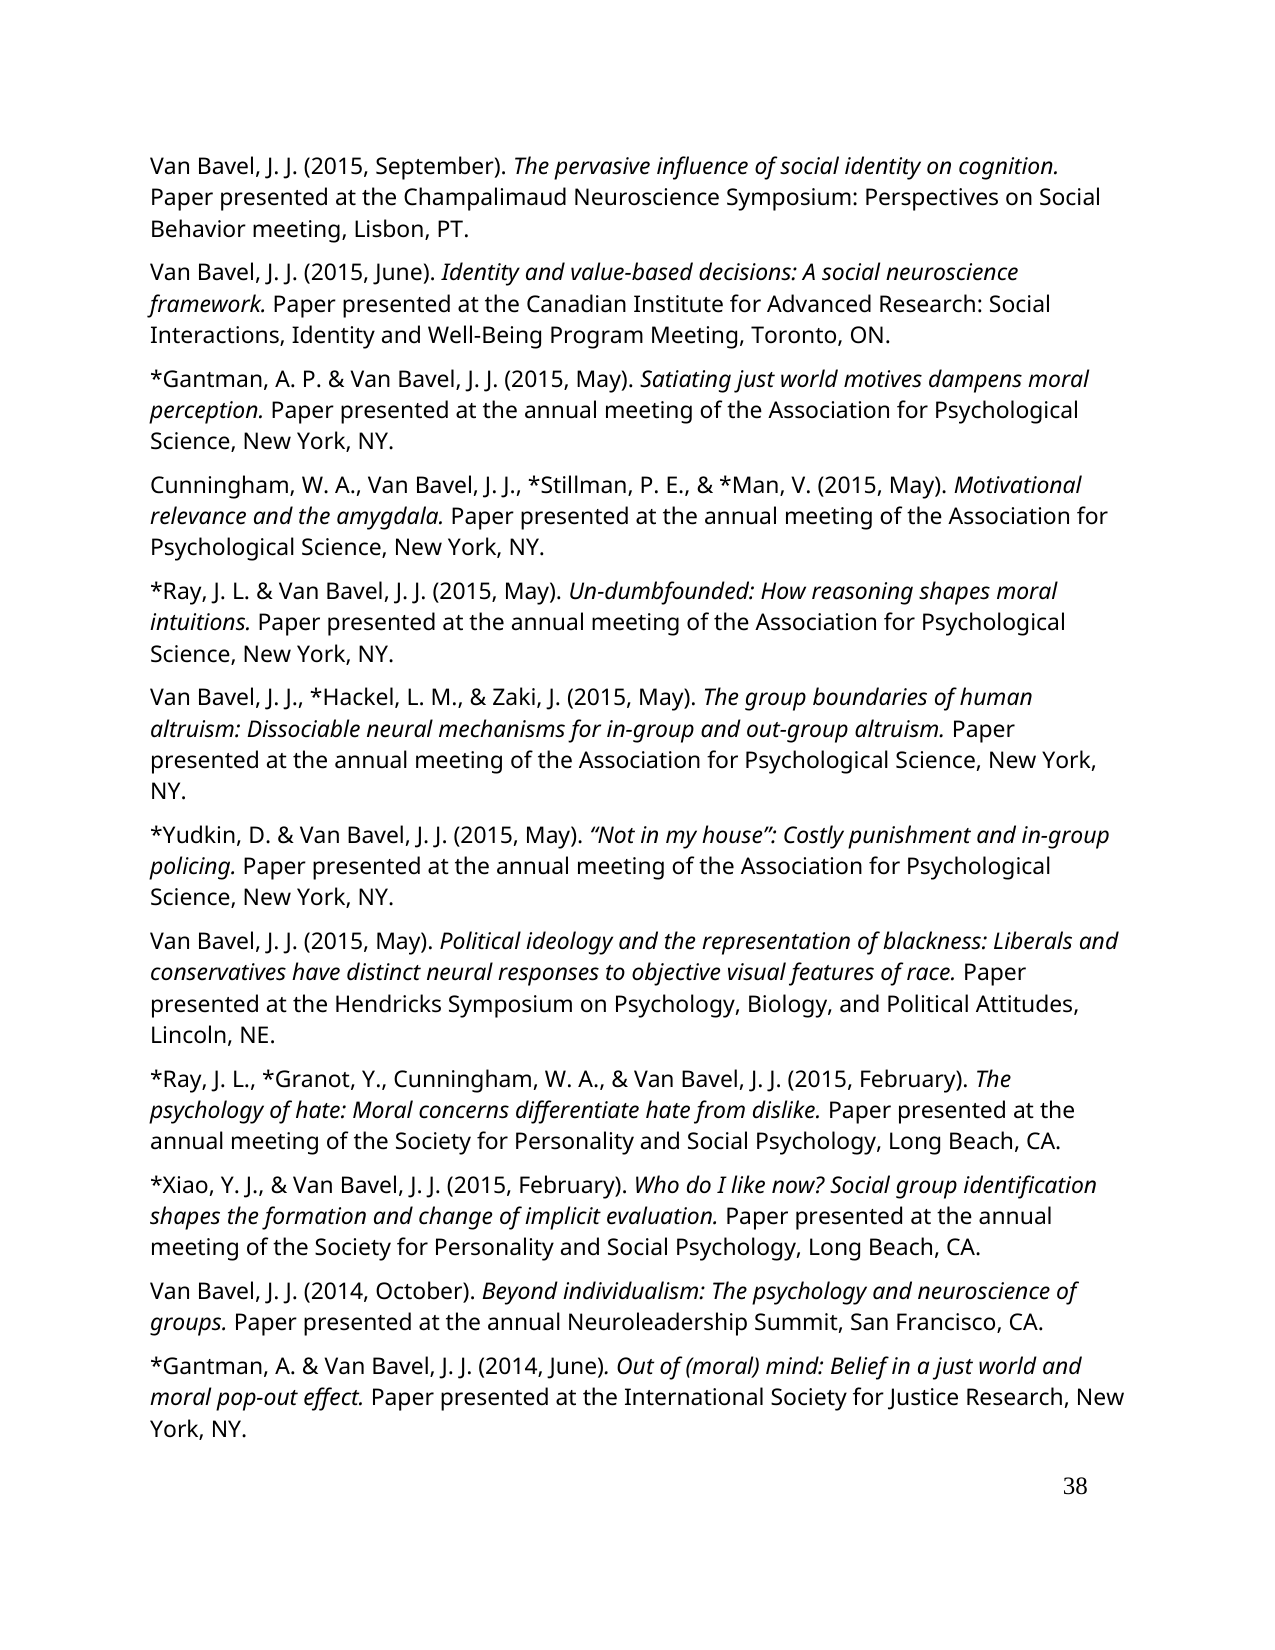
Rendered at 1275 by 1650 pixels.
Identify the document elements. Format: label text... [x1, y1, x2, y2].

text Van Bavel, J. J. (2015, May). Political ideology and the representation of blackness: Liberals and conservatives have distinct neural responses to objective visual features of race. Paper presented at the Hendricks Symposium on Psychology, Biology, and Political Attitudes, Lincoln, NE. [150, 925, 1125, 1050]
text Van Bavel, J. J. (2015, June). Identity and value-based decisions: A social neuroscience framework. Paper presented at the Canadian Institute for Advanced Research: Social Interactions, Identity and Well-Being Program Meeting, Toronto, ON. [150, 256, 1125, 350]
text *Yudkin, D. & Van Bavel, J. J. (2015, May). “Not in my house”: Costly punishment and in-group policing. Paper presented at the annual meeting of the Association for Psychological Science, New York, NY. [150, 819, 1125, 912]
text Van Bavel, J. J. (2015, September). The pervasive influence of social identity on cognition. Paper presented at the Champalimaud Neuroscience Symposium: Perspectives on Social Behavior meeting, Lisbon, PT. [150, 150, 1125, 244]
text *Gantman, A. P. & Van Bavel, J. J. (2015, May). Satiating just world motives dampens moral perception. Paper presented at the annual meeting of the Association for Psychological Science, New York, NY. [150, 362, 1125, 456]
text *Ray, J. L. & Van Bavel, J. J. (2015, May). Un-dumbfounded: How reasoning shapes moral intuitions. Paper presented at the annual meeting of the Association for Psychological Science, New York, NY. [150, 575, 1125, 669]
text *Gantman, A. & Van Bavel, J. J. (2014, June). Out of (moral) mind: Belief in a just world and moral pop-out effect. Paper presented at the International Society for Justice Research, New York, NY. [150, 1350, 1125, 1444]
text *Xiao, Y. J., & Van Bavel, J. J. (2015, February). Who do I like now? Social group identification shapes the formation and change of implicit evaluation. Paper presented at the annual meeting of the Society for Personality and Social Psychology, Long Beach, CA. [150, 1169, 1125, 1262]
text Van Bavel, J. J., *Hackel, L. M., & Zaki, J. (2015, May). The group boundaries of human altruism: Dissociable neural mechanisms for in-group and out-group altruism. Paper presented at the annual meeting of the Association for Psychological Science, New York, NY. [150, 681, 1125, 806]
text Van Bavel, J. J. (2014, October). Beyond individualism: The psychology and neuroscience of groups. Paper presented at the annual Neuroleadership Summit, San Francisco, CA. [150, 1275, 1125, 1337]
text *Ray, J. L., *Granot, Y., Cunningham, W. A., & Van Bavel, J. J. (2015, February). The psychology of hate: Moral concerns differentiate hate from dislike. Paper presented at the annual meeting of the Society for Personality and Social Psychology, Long Beach, CA. [150, 1062, 1125, 1156]
text Cunningham, W. A., Van Bavel, J. J., *Stillman, P. E., & *Man, V. (2015, May). Motivational relevance and the amygdala. Paper presented at the annual meeting of the Association for Psychological Science, New York, NY. [150, 469, 1125, 562]
